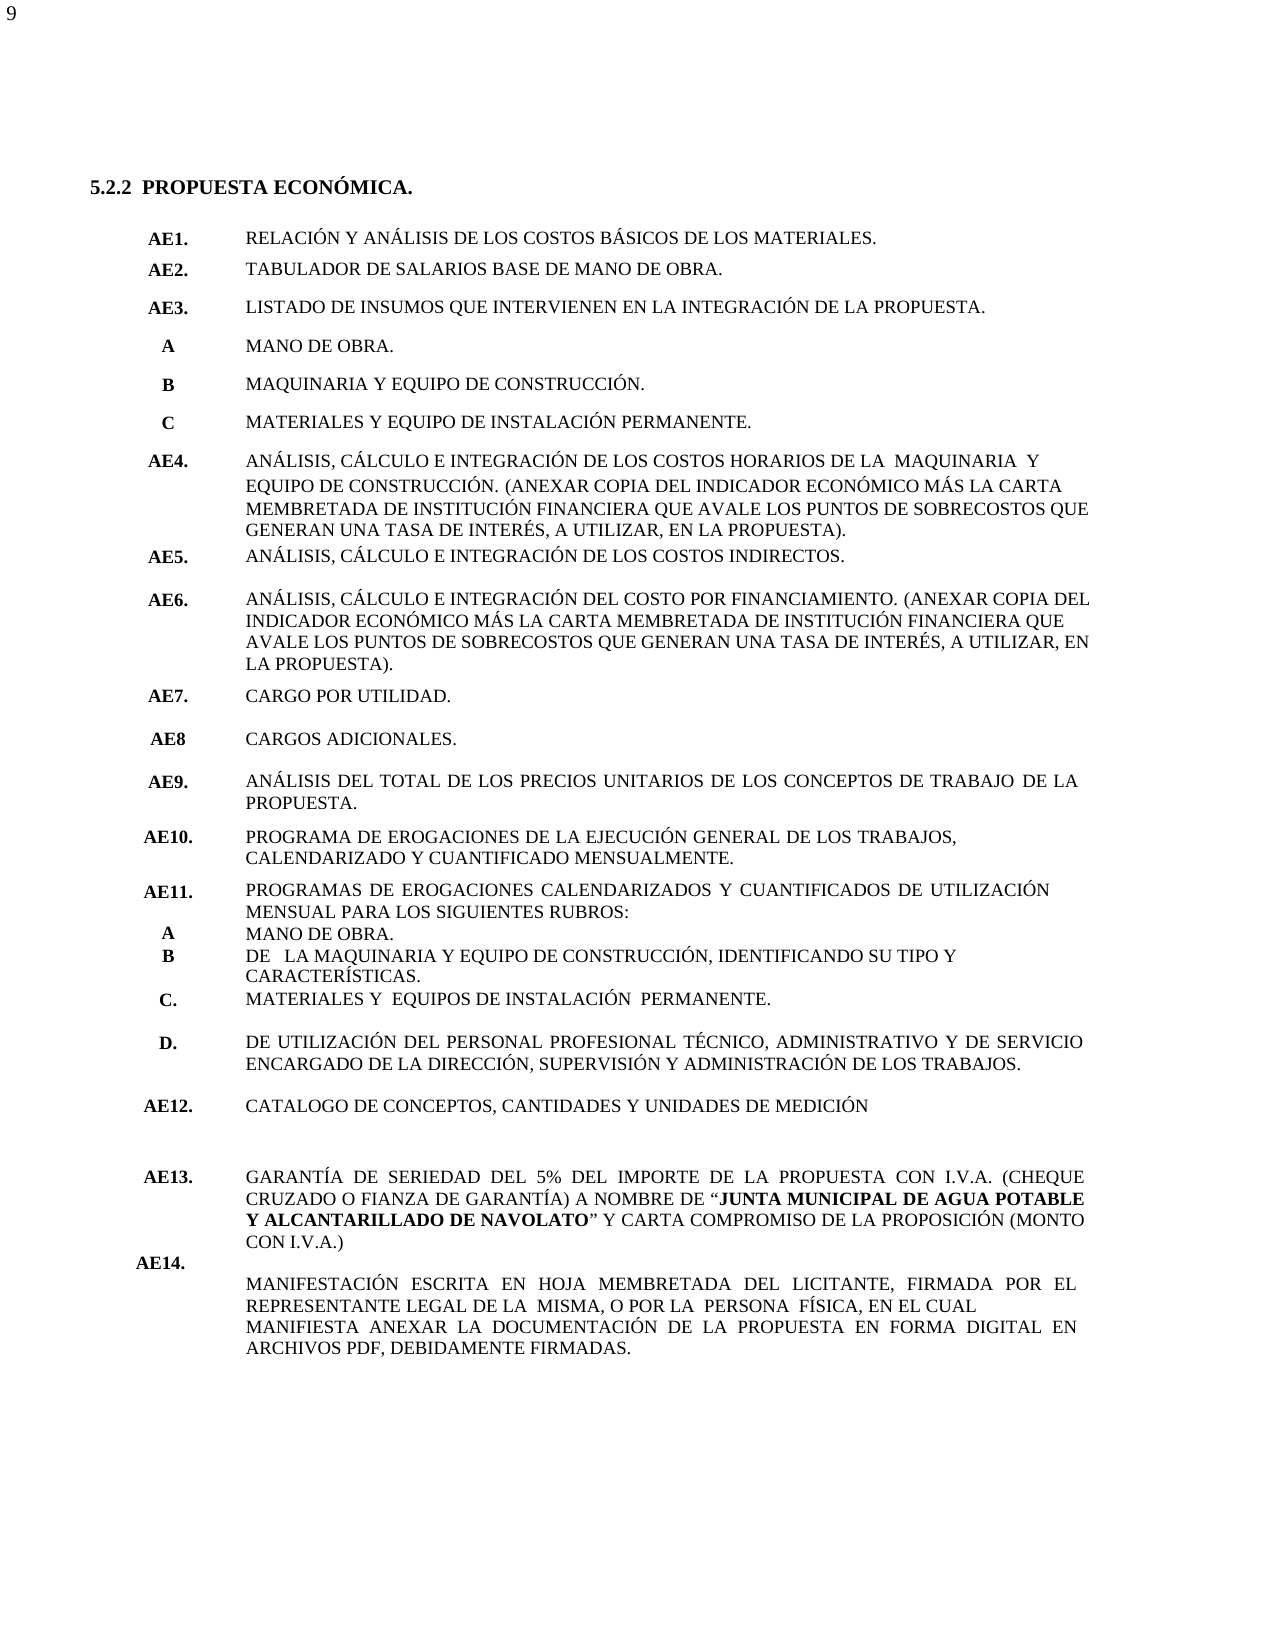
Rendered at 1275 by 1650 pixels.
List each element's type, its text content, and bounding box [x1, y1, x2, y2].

table_cell D. [123, 1021, 219, 1086]
table_cell A [123, 924, 219, 946]
table_cell DE LA MAQUINARIA Y EQUIPO DE CONSTRUCCIÓN, IDENTIFICANDO SU TIPO Y CARACTERÍSTICAS. [219, 946, 1105, 988]
table_cell AE9. [123, 760, 219, 820]
table_cell AE10. [123, 820, 219, 875]
table_cell B [123, 946, 219, 988]
table_cell C. [123, 989, 219, 1021]
table_cell AE5. [123, 541, 219, 578]
table_cell ANÁLISIS DEL TOTAL DE LOS PRECIOS UNITARIOS DE LOS CONCEPTOS DE TRABAJO DE LA PROPUESTA. [219, 760, 1105, 820]
table_cell A [123, 327, 219, 365]
table_cell AE2. [123, 254, 219, 289]
table_cell ANÁLISIS, CÁLCULO E INTEGRACIÓN DEL COSTO POR FINANCIAMIENTO. (ANEXAR COPIA DEL INDICADOR ECONÓMICO MÁS LA CARTA MEMBRETADA DE INSTITUCIÓN FINANCIERA QUE AVALE LOS PUNTOS DE SOBRECOSTOS QUE GENERAN UNA TASA DE INTERÉS, A UTILIZAR, EN LA PROPUESTA). [219, 578, 1105, 674]
table_cell ANÁLISIS, CÁLCULO E INTEGRACIÓN DE LOS COSTOS HORARIOS DE LA MAQUINARIA Y EQUIPO DE CONSTRUCCIÓN. (ANEXAR COPIA DEL INDICADOR ECONÓMICO MÁS LA CARTA MEMBRETADA DE INSTITUCIÓN FINANCIERA QUE AVALE LOS PUNTOS DE SOBRECOSTOS QUE GENERAN UNA TASA DE INTERÉS, A UTILIZAR, EN LA PROPUESTA). [219, 442, 1105, 541]
table_cell LISTADO DE INSUMOS QUE INTERVIENEN EN LA INTEGRACIÓN DE LA PROPUESTA. [219, 289, 1105, 327]
table_cell DE UTILIZACIÓN DEL PERSONAL PROFESIONAL TÉCNICO, ADMINISTRATIVO Y DE SERVICIO ENCARGADO DE LA DIRECCIÓN, SUPERVISIÓN Y ADMINISTRACIÓN DE LOS TRABAJOS. [219, 1021, 1105, 1086]
table_cell MANO DE OBRA. [219, 924, 1105, 946]
table_cell C [123, 404, 219, 442]
table_cell MATERIALES Y EQUIPOS DE INSTALACIÓN PERMANENTE. [219, 989, 1105, 1021]
table_cell TABULADOR DE SALARIOS BASE DE MANO DE OBRA. [219, 254, 1105, 289]
table_cell B [123, 365, 219, 404]
table_header AE13. AE14. [115, 1166, 219, 1359]
table_header AE1. [123, 228, 219, 254]
table_cell MAQUINARIA Y EQUIPO DE CONSTRUCCIÓN. [219, 365, 1105, 404]
table_cell PROGRAMA DE EROGACIONES DE LA EJECUCIÓN GENERAL DE LOS TRABAJOS, CALENDARIZADO Y CUANTIFICADO MENSUALMENTE. [219, 820, 1105, 875]
table_header RELACIÓN Y ANÁLISIS DE LOS COSTOS BÁSICOS DE LOS MATERIALES. [219, 228, 1105, 254]
table_cell AE3. [123, 289, 219, 327]
table_cell ANÁLISIS, CÁLCULO E INTEGRACIÓN DE LOS COSTOS INDIRECTOS. [219, 541, 1105, 578]
table_cell MANO DE OBRA. [219, 327, 1105, 365]
table_cell AE7. [123, 674, 219, 717]
subtitle PROPUESTA ECONÓMICA. [90, 175, 1212, 199]
table_cell PROGRAMAS DE EROGACIONES CALENDARIZADOS Y CUANTIFICADOS DE UTILIZACIÓN MENSUAL PARA LOS SIGUIENTES RUBROS: [219, 875, 1105, 924]
table_cell AE8 [123, 718, 219, 760]
table_cell CARGOS ADICIONALES. [219, 718, 1105, 760]
table_cell CATALOGO DE CONCEPTOS, CANTIDADES Y UNIDADES DE MEDICIÓN [219, 1086, 1105, 1118]
table_cell AE4. [123, 442, 219, 541]
table_cell AE6. [123, 578, 219, 674]
table_cell AE12. [123, 1086, 219, 1118]
table_cell MATERIALES Y EQUIPO DE INSTALACIÓN PERMANENTE. [219, 404, 1105, 442]
table_cell AE11. [123, 875, 219, 924]
table_cell CARGO POR UTILIDAD. [219, 674, 1105, 717]
table_header GARANTÍA DE SERIEDAD DEL 5% DEL IMPORTE DE LA PROPUESTA CON I.V.A. (CHEQUE CRUZADO O FIANZA DE GARANTÍA) A NOMBRE DE “JUNTA MUNICIPAL DE AGUA POTABLE Y ALCANTARILLADO DE NAVOLATO” Y CARTA COMPROMISO DE LA PROPOSICIÓN (MONTO CON I.V.A.) MANIFESTACIÓN ESCRITA EN HOJA MEMBRETADA DEL LICITANTE, FIRMADA POR EL REPRESENTANTE LEGAL DE LA MISMA, O POR LA PERSONA FÍSICA, EN EL CUAL MANIFIESTA ANEXAR LA DOCUMENTACIÓN DE LA PROPUESTA EN FORMA DIGITAL EN ARCHIVOS PDF, DEBIDAMENTE FIRMADAS. [219, 1166, 1105, 1359]
